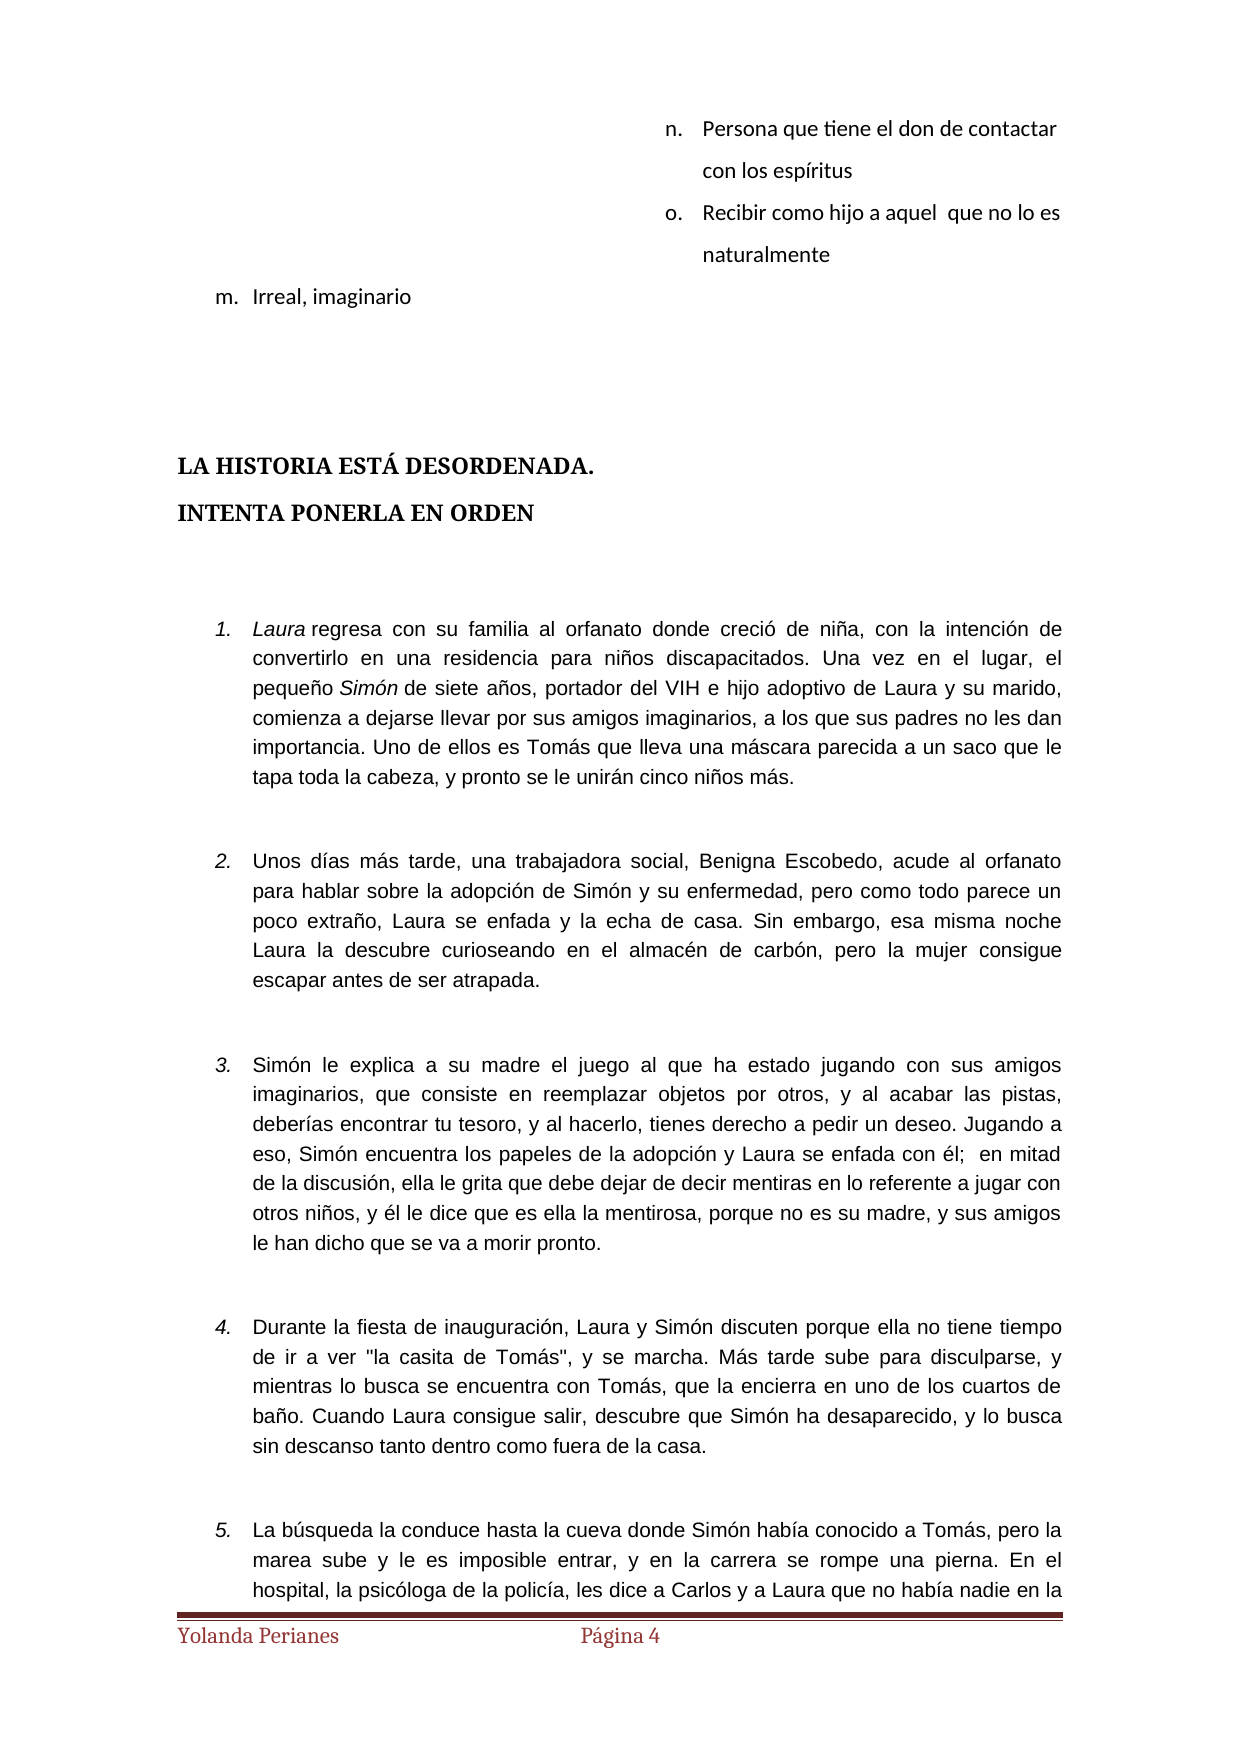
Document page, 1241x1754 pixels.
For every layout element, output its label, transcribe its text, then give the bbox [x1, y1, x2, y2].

list Irreal, imaginario [215, 282, 613, 310]
list Simón le explica a su madre el juego al que ha estado jugando con sus amigos imaginarios, que consiste en reemplazar objetos por otros, y al acabar las pistas, deberías encontrar tu tesoro, y al hacerlo, tienes derecho a pedir un deseo. Jugando a eso, Simón encuentra los papeles de la adopción y Laura se enfada con él; en mitad de la discusión, ella le grita que debe dejar de decir mentiras en lo referente a jugar con otros niños, y él le dice que es ella la mentirosa, porque no es su madre, y sus amigos le han dicho que se va a morir pronto. [215, 1047, 1063, 1254]
list Laura regresa con su familia al orfanato donde creció de niña, con la intención de convertirlo en una residencia para niños discapacitados. Una vez en el lugar, el pequeño Simón de siete años, portador del VIH e hijo adoptivo de Laura y su marido, comienza a dejarse llevar por sus amigos imaginarios, a los que sus padres no les dan importancia. Uno de ellos es Tomás que lleva una máscara parecida a un saco que le tapa toda la cabeza, y pronto se le unirán cinco niños más. [215, 611, 1063, 789]
list Recibir como hijo a aquel que no lo es naturalmente [665, 198, 1063, 268]
text LA HISTORIA ESTÁ DESORDENADA. [177, 450, 613, 482]
list Unos días más tarde, una trabajadora social, Benigna Escobedo, acude al orfanato para hablar sobre la adopción de Simón y su enfermedad, pero como todo parece un poco extraño, Laura se enfada y la echa de casa. Sin embargo, esa misma noche Laura la descubre curioseando en el almacén de carbón, pero la mujer consigue escapar antes de ser atrapada. [215, 843, 1063, 992]
list Durante la fiesta de inauguración, Laura y Simón discuten porque ella no tiene tiempo de ir a ver "la casita de Tomás", y se marcha. Más tarde sube para disculparse, y mientras lo busca se encuentra con Tomás, que la encierra en uno de los cuartos de baño. Cuando Laura consigue salir, descubre que Simón ha desaparecido, y lo busca sin descanso tanto dentro como fuera de la casa. [215, 1309, 1063, 1458]
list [215, 1512, 1063, 1601]
text INTENTA PONERLA EN ORDEN [177, 497, 613, 528]
list Persona que tiene el don de contactar con los espíritus [665, 114, 1063, 184]
